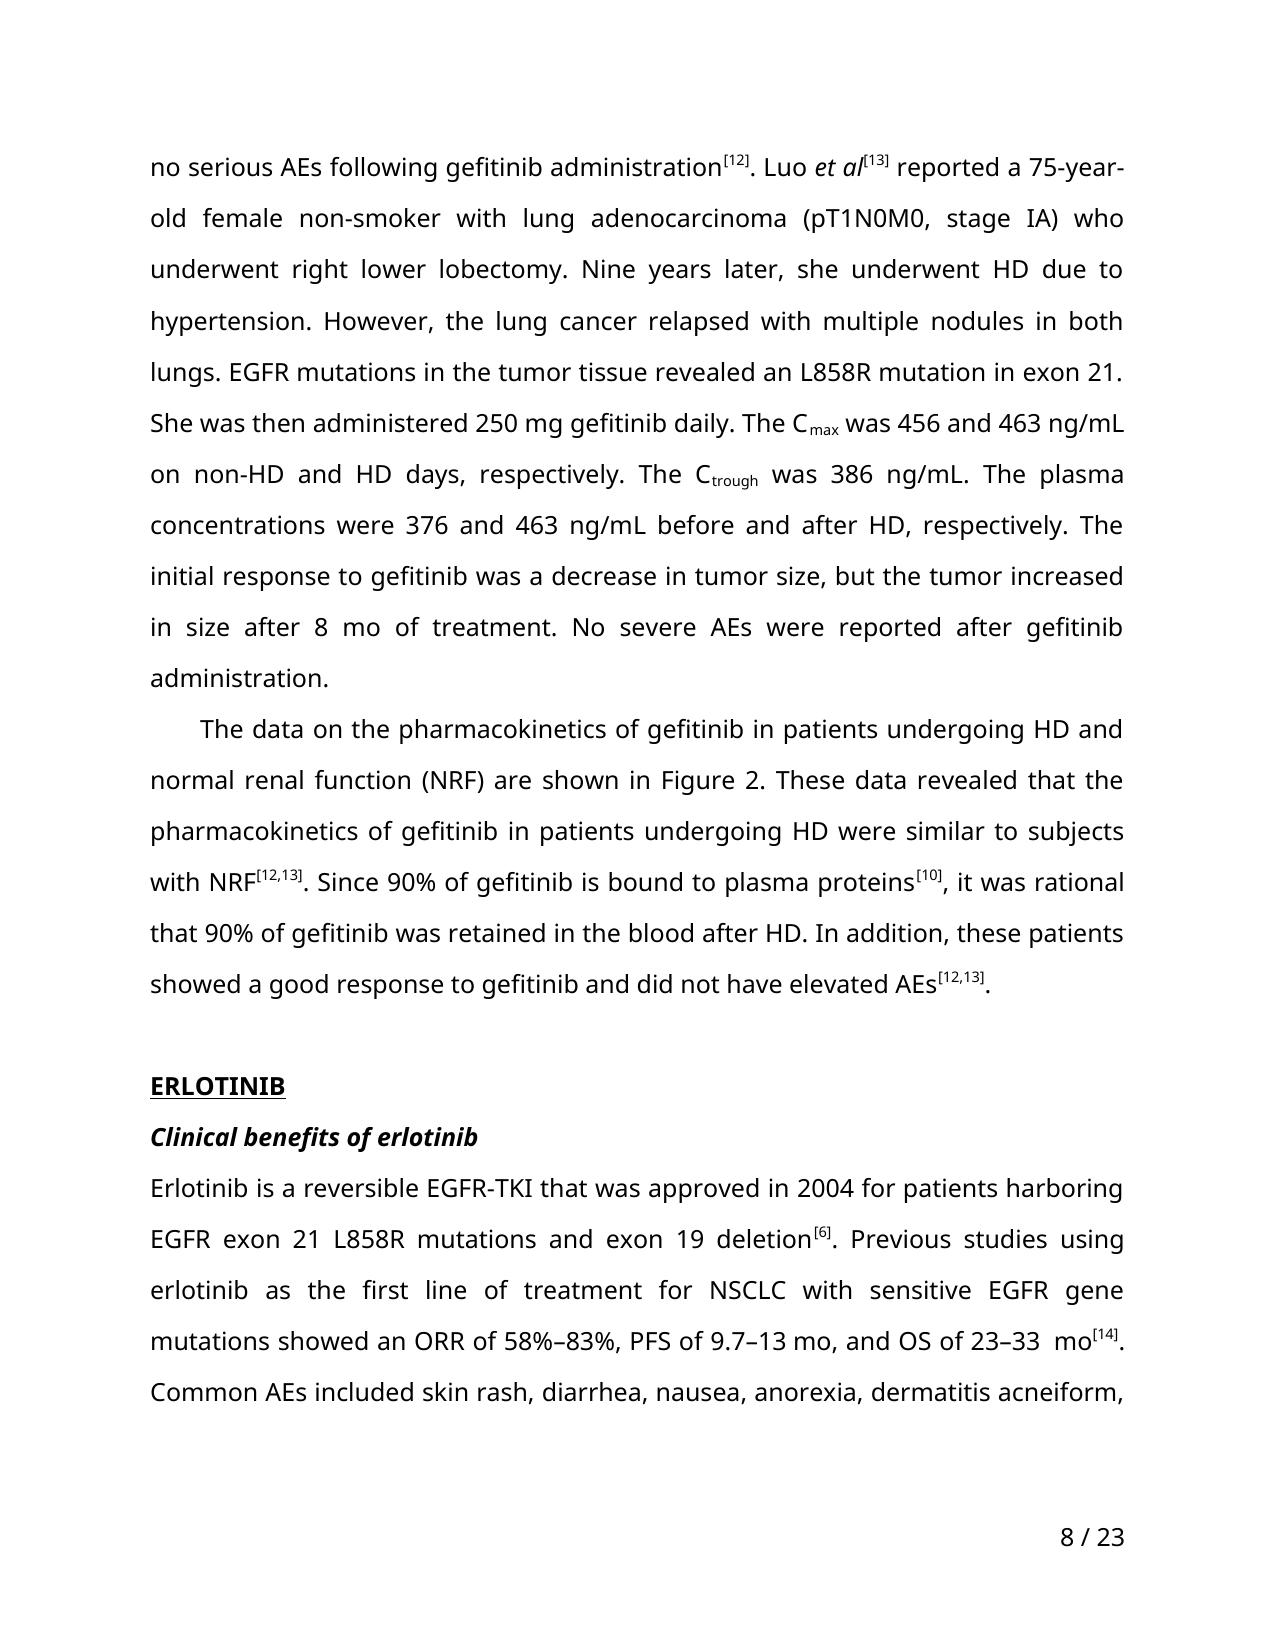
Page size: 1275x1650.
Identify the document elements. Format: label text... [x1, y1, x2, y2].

text ERLOTINIB [150, 1069, 1125, 1103]
text Clinical benefits of erlotinib [150, 1120, 1125, 1154]
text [150, 1171, 1125, 1409]
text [150, 150, 1125, 694]
text The data on the pharmacokinetics of gefitinib in patients undergoing HD and normal renal function (NRF) are shown in Figure 2. These data revealed that the pharmacokinetics of gefitinib in patients undergoing HD were similar to subjects with NRF[12,13]. Since 90% of gefitinib is bound to plasma proteins[10], it was rational that 90% of gefitinib was retained in the blood after HD. In addition, these patients showed a good response to gefitinib and did not have elevated AEs[12,13]. [150, 711, 1125, 1001]
